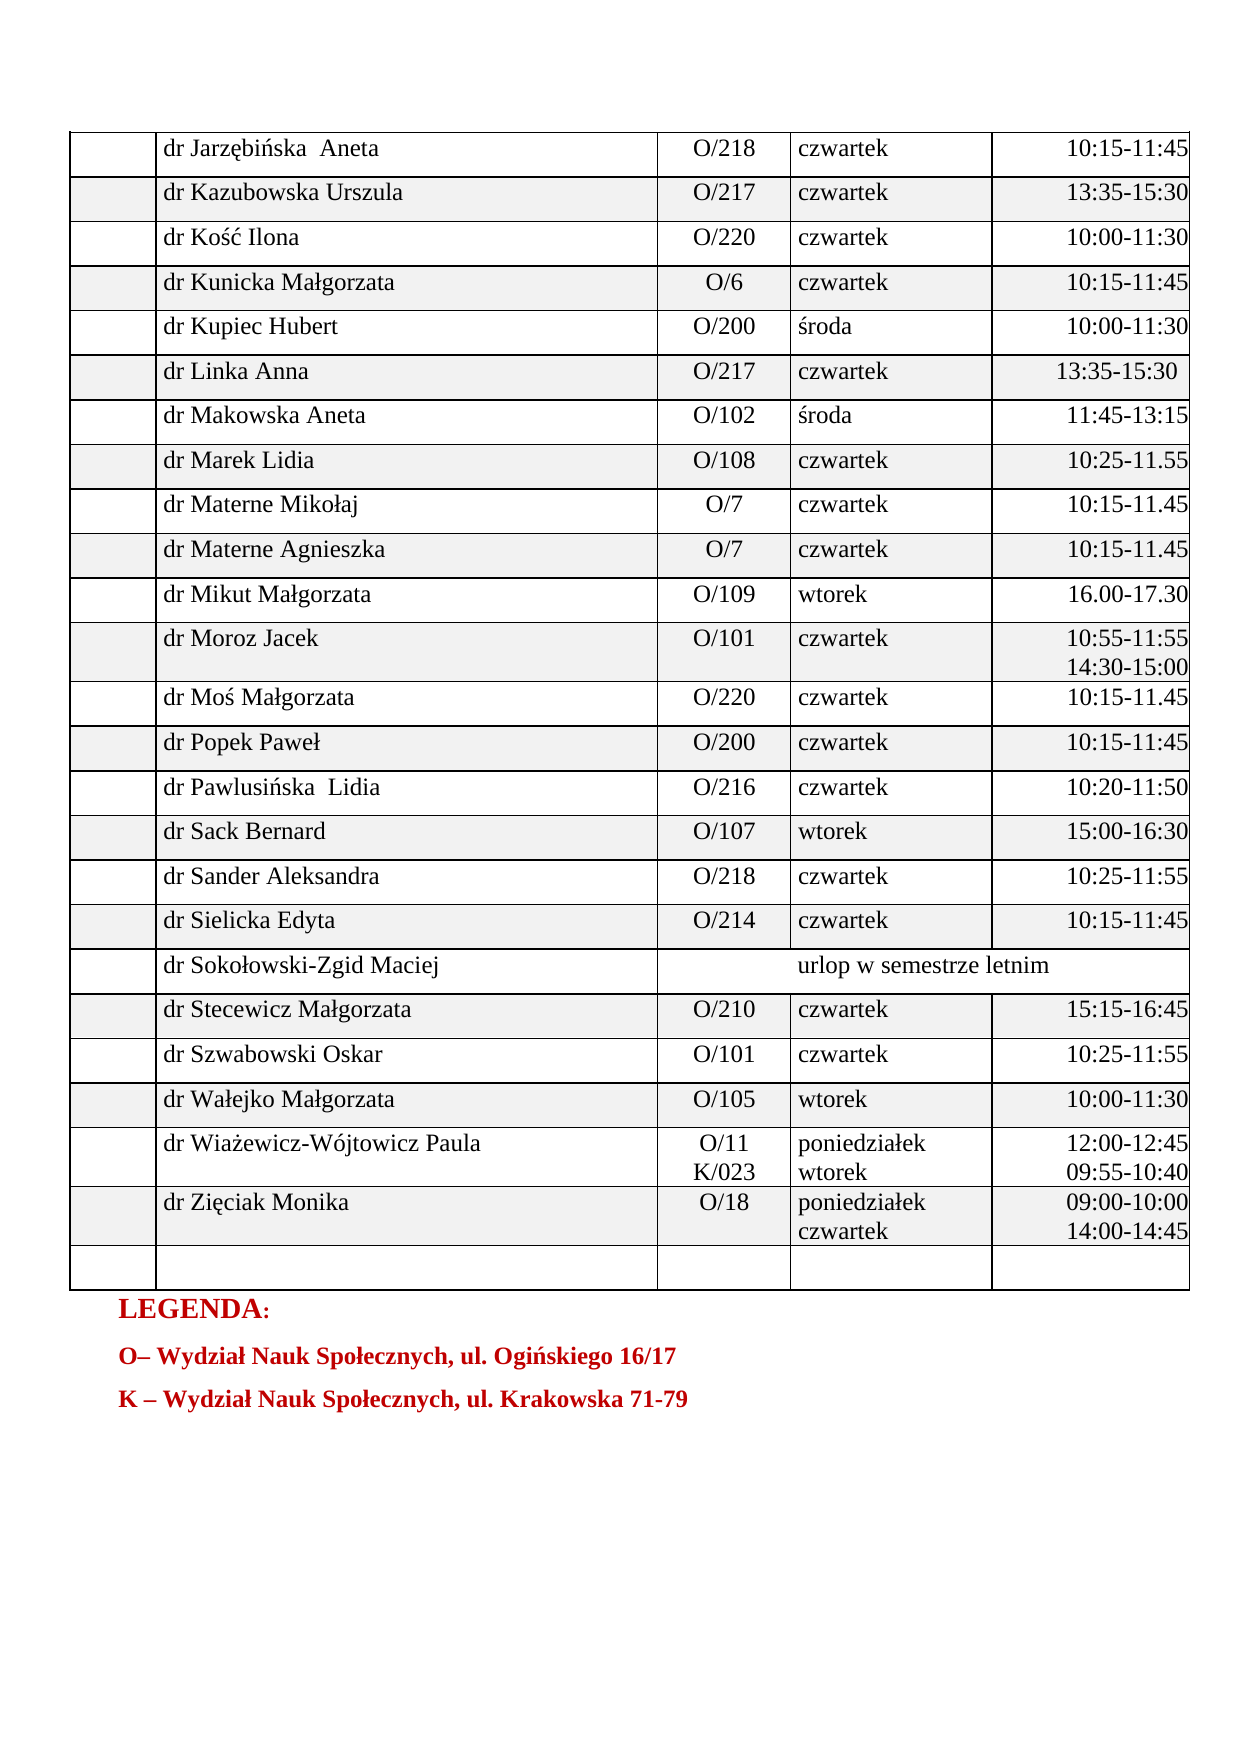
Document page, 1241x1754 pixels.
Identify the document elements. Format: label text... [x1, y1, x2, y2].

table_cell [71, 490, 155, 533]
table_cell [71, 905, 155, 948]
table_cell [71, 950, 155, 993]
table_cell 10:55-11:55 14:30-15:00 [993, 623, 1189, 681]
table_cell 10:15-11.45 [993, 490, 1189, 533]
table_cell dr Stecewicz Małgorzata [157, 995, 657, 1037]
table_cell 16.00-17.30 [993, 579, 1189, 622]
table_cell [71, 1187, 155, 1245]
table_cell O/101 [658, 1039, 790, 1082]
table_cell dr Zięciak Monika [157, 1187, 657, 1245]
table_cell dr Sielicka Edyta [157, 905, 657, 948]
table_cell [71, 682, 155, 725]
table_cell poniedziałek wtorek [791, 1128, 991, 1186]
table_cell [71, 727, 155, 770]
table_cell [71, 1246, 155, 1289]
table_cell 15:00-16:30 [993, 816, 1189, 859]
table_cell 11:45-13:15 [993, 401, 1189, 443]
table_cell 10:25-11:55 [993, 1039, 1189, 1082]
table_cell O/200 [658, 311, 790, 354]
table_cell O/101 [658, 623, 790, 681]
table_cell czwartek [791, 623, 991, 681]
table_cell [71, 311, 155, 354]
table_cell 10:25-11.55 [993, 445, 1189, 488]
table_cell O/11 K/023 [658, 1128, 790, 1186]
table_cell O/107 [658, 816, 790, 859]
table_cell O/102 [658, 401, 790, 443]
table_cell [157, 1246, 657, 1289]
table_cell 15:15-16:45 [993, 995, 1189, 1037]
table_cell O/220 [658, 682, 790, 725]
table_cell dr Wiażewicz-Wójtowicz Paula [157, 1128, 657, 1186]
table_cell wtorek [791, 579, 991, 622]
table_cell czwartek [791, 490, 991, 533]
table_cell dr Popek Paweł [157, 727, 657, 770]
table_cell [71, 1128, 155, 1186]
table_cell 10:20-11:50 [993, 772, 1189, 814]
table_cell dr Materne Agnieszka [157, 534, 657, 577]
table_cell czwartek [791, 445, 991, 488]
table_cell O/210 [658, 995, 790, 1037]
table_cell [71, 816, 155, 859]
table_cell 10:15-11:45 [993, 133, 1189, 176]
table_cell dr Pawlusińska Lidia [157, 772, 657, 814]
table_cell O/200 [658, 727, 790, 770]
table_cell O/217 [658, 178, 790, 221]
table_cell O/7 [658, 490, 790, 533]
table_cell dr Sander Aleksandra [157, 861, 657, 904]
table_cell 12:00-12:45 09:55-10:40 [993, 1128, 1189, 1186]
table_cell O/7 [658, 534, 790, 577]
table_cell dr Marek Lidia [157, 445, 657, 488]
table_cell dr Linka Anna [157, 356, 657, 399]
table_cell O/108 [658, 445, 790, 488]
table_cell 10:15-11:45 [993, 905, 1189, 948]
table_cell O/218 [658, 861, 790, 904]
table_cell [71, 534, 155, 577]
table_cell czwartek [791, 1039, 991, 1082]
table_cell czwartek [791, 178, 991, 221]
text LEGENDA: [118, 1291, 1092, 1324]
table_cell dr Moroz Jacek [157, 623, 657, 681]
table_cell [71, 623, 155, 681]
table_cell czwartek [791, 682, 991, 725]
table_cell środa [791, 311, 991, 354]
table_cell wtorek [791, 1084, 991, 1127]
table_cell 10:25-11:55 [993, 861, 1189, 904]
table_cell 10:15-11:45 [993, 267, 1189, 310]
table_cell [71, 861, 155, 904]
table_cell [658, 1246, 790, 1289]
table_cell O/6 [658, 267, 790, 310]
table_cell czwartek [791, 534, 991, 577]
table_cell dr Materne Mikołaj [157, 490, 657, 533]
table_cell O/105 [658, 1084, 790, 1127]
table_cell [71, 178, 155, 221]
table_cell dr Moś Małgorzata [157, 682, 657, 725]
table_cell [71, 222, 155, 265]
table_cell wtorek [791, 816, 991, 859]
table_cell [71, 133, 155, 176]
table_cell urlop w semestrze letnim [658, 950, 1189, 993]
table_cell środa [791, 401, 991, 443]
table_cell czwartek [791, 995, 991, 1037]
table_cell czwartek [791, 267, 991, 310]
table_cell [71, 772, 155, 814]
table_cell 10:00-11:30 [993, 1084, 1189, 1127]
table_cell O/214 [658, 905, 790, 948]
table_cell dr Kupiec Hubert [157, 311, 657, 354]
text K – Wydział Nauk Społecznych, ul. Krakowska 71-79 [118, 1384, 1092, 1413]
table_cell [71, 267, 155, 310]
table_cell O/217 [658, 356, 790, 399]
table_cell [71, 995, 155, 1037]
table_cell 10:15-11.45 [993, 534, 1189, 577]
table_cell 13:35-15:30 [993, 356, 1189, 399]
table_cell [71, 356, 155, 399]
table_cell [71, 401, 155, 443]
table_cell O/220 [658, 222, 790, 265]
table_cell czwartek [791, 133, 991, 176]
table_cell 10:15-11:45 [993, 727, 1189, 770]
text O– Wydział Nauk Społecznych, ul. Ogińskiego 16/17 [118, 1341, 1092, 1370]
table_cell 10:00-11:30 [993, 311, 1189, 354]
table_cell 09:00-10:00 14:00-14:45 [993, 1187, 1189, 1245]
table_cell [993, 1246, 1189, 1289]
table_cell O/218 [658, 133, 790, 176]
table_cell 10:00-11:30 [993, 222, 1189, 265]
table_cell poniedziałek czwartek [791, 1187, 991, 1245]
table_cell [71, 445, 155, 488]
table_cell czwartek [791, 222, 991, 265]
table_cell czwartek [791, 861, 991, 904]
table_cell O/216 [658, 772, 790, 814]
table_cell O/109 [658, 579, 790, 622]
table_cell czwartek [791, 772, 991, 814]
table_cell dr Sack Bernard [157, 816, 657, 859]
table_cell dr Wałejko Małgorzata [157, 1084, 657, 1127]
table_cell [791, 1246, 991, 1289]
table_cell dr Makowska Aneta [157, 401, 657, 443]
table_cell 13:35-15:30 [993, 178, 1189, 221]
table_cell [71, 579, 155, 622]
table_cell O/18 [658, 1187, 790, 1245]
table_cell czwartek [791, 905, 991, 948]
table_cell dr Kość Ilona [157, 222, 657, 265]
table_cell czwartek [791, 727, 991, 770]
table_cell dr Jarzębińska Aneta [157, 133, 657, 176]
table_cell dr Kunicka Małgorzata [157, 267, 657, 310]
table_cell dr Szwabowski Oskar [157, 1039, 657, 1082]
table_cell dr Mikut Małgorzata [157, 579, 657, 622]
table_cell dr Kazubowska Urszula [157, 178, 657, 221]
table_cell [71, 1084, 155, 1127]
table_cell [71, 1039, 155, 1082]
table_cell czwartek [791, 356, 991, 399]
table_cell 10:15-11.45 [993, 682, 1189, 725]
table_cell dr Sokołowski-Zgid Maciej [157, 950, 657, 993]
